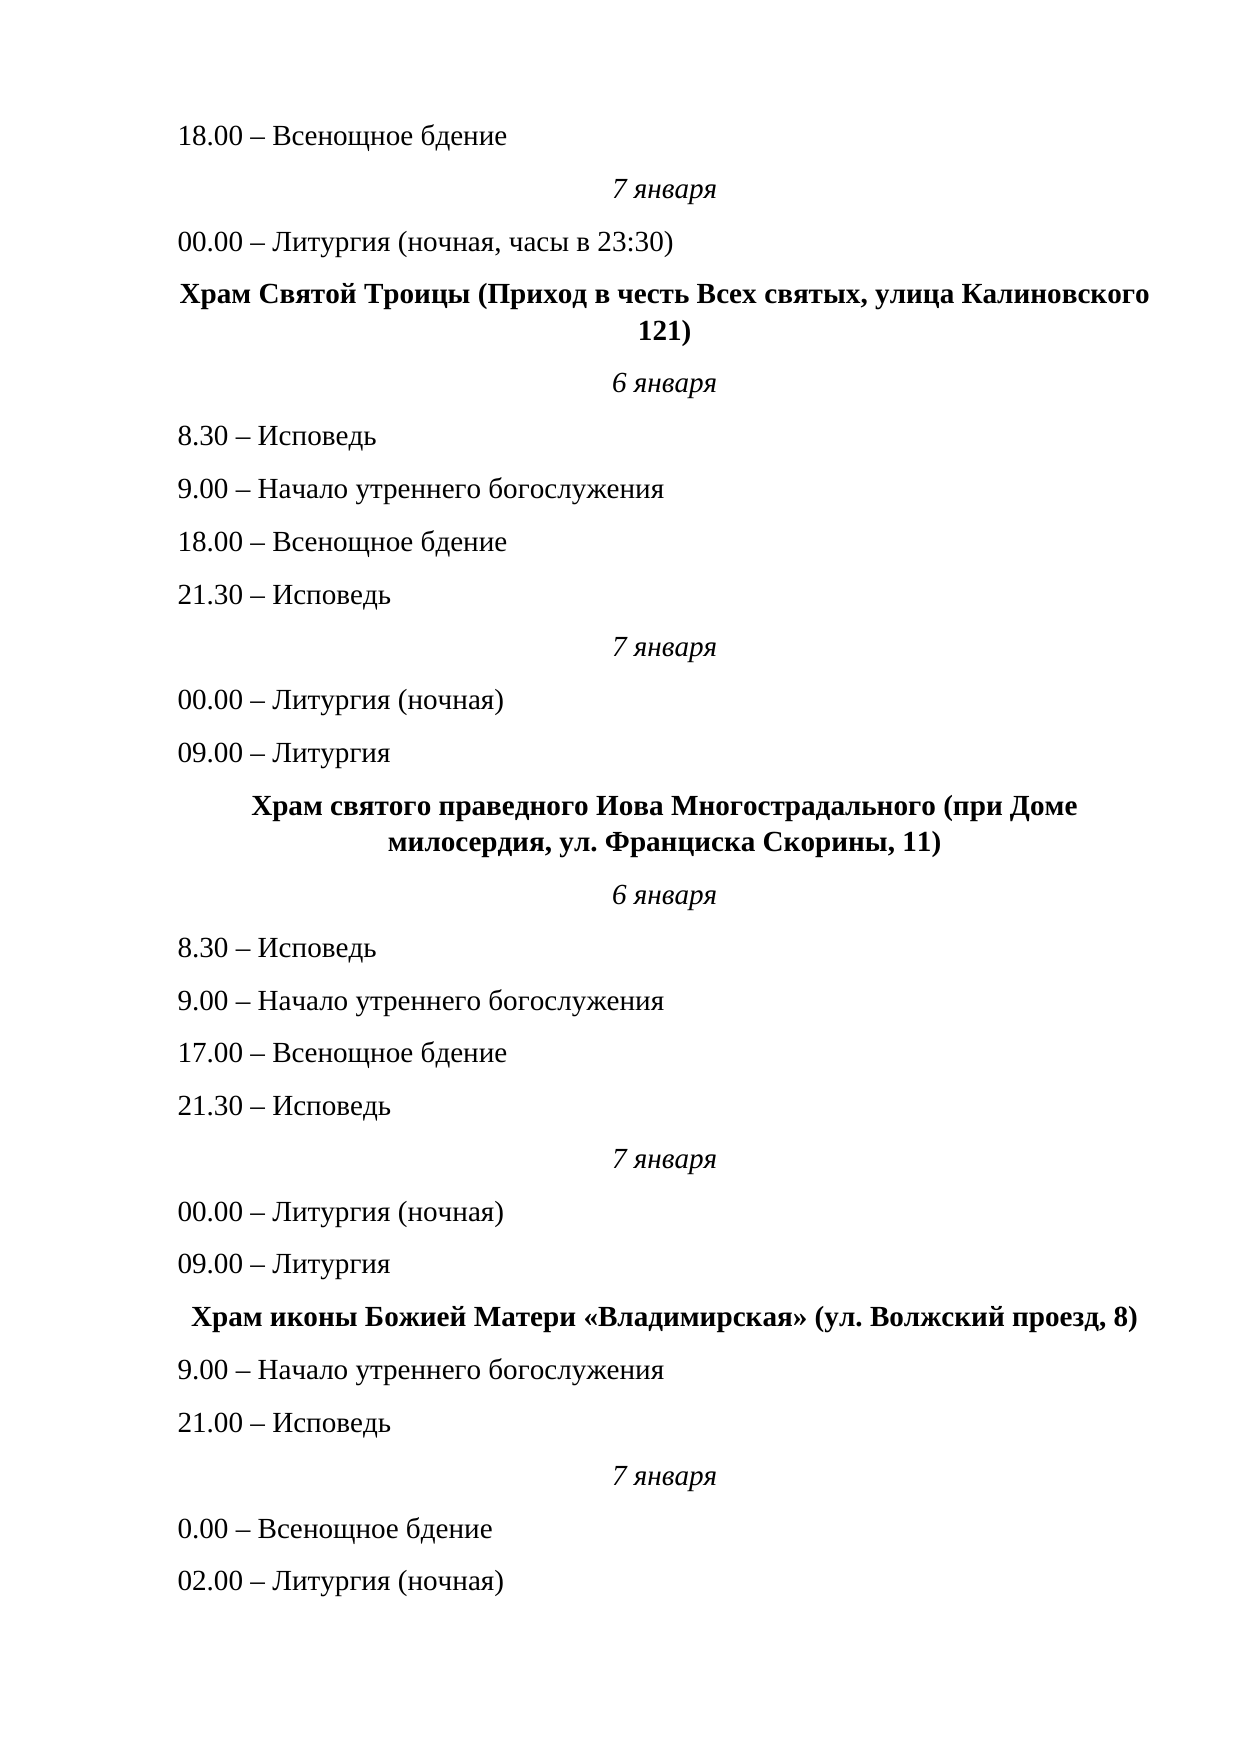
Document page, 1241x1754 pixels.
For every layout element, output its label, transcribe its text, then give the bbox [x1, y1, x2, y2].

text 9.00 – Начало утреннего богослужения [177, 983, 1152, 1016]
text 6 января [177, 366, 1152, 399]
text 6 января [177, 877, 1152, 911]
text 9.00 – Начало утреннего богослужения [177, 1352, 1152, 1386]
text 21.00 – Исповедь [177, 1405, 1152, 1439]
text 00.00 – Литургия (ночная) [177, 1194, 1152, 1227]
text 7 января [177, 171, 1152, 204]
text Храм святого праведного Иова Многострадального (при Доме милосердия, ул. Франциска Скорины, 11) [177, 788, 1152, 858]
text Храм Святой Троицы (Приход в честь Всех святых, улица Калиновского 121) [177, 277, 1152, 346]
text 8.30 – Исповедь [177, 930, 1152, 963]
text 18.00 – Всенощное бдение [177, 118, 1152, 152]
text 09.00 – Литургия [177, 735, 1152, 769]
text 7 января [177, 1458, 1152, 1491]
text 7 января [177, 629, 1152, 663]
text 02.00 – Литургия (ночная) [177, 1563, 1152, 1597]
text 21.30 – Исповедь [177, 577, 1152, 610]
text Храм иконы Божией Матери «Владимирская» (ул. Волжский проезд, 8) [177, 1299, 1152, 1333]
text 00.00 – Литургия (ночная, часы в 23:30) [177, 224, 1152, 257]
text 21.30 – Исповедь [177, 1088, 1152, 1122]
text 18.00 – Всенощное бдение [177, 524, 1152, 557]
text 09.00 – Литургия [177, 1247, 1152, 1280]
text 9.00 – Начало утреннего богослужения [177, 471, 1152, 505]
text 17.00 – Всенощное бдение [177, 1035, 1152, 1069]
text 0.00 – Всенощное бдение [177, 1511, 1152, 1544]
text 00.00 – Литургия (ночная) [177, 682, 1152, 716]
text 7 января [177, 1141, 1152, 1174]
text 8.30 – Исповедь [177, 418, 1152, 452]
